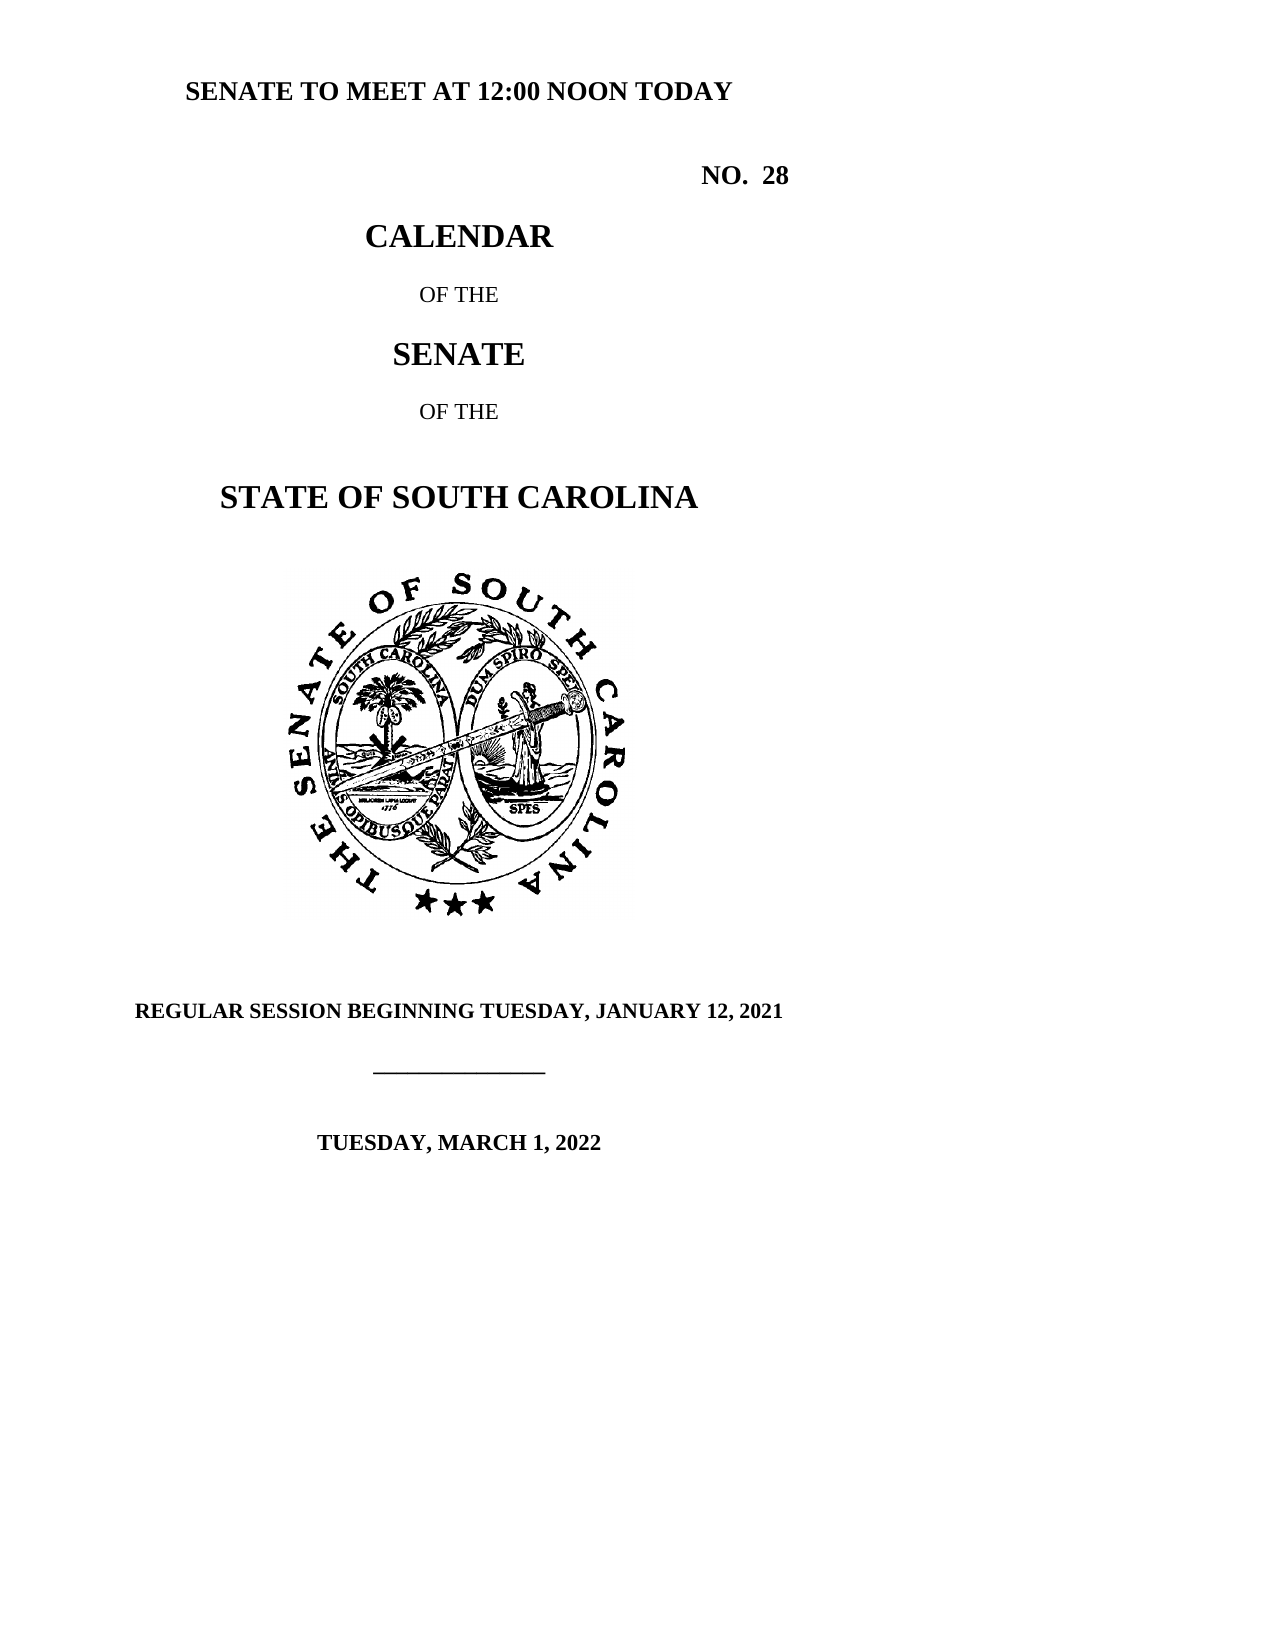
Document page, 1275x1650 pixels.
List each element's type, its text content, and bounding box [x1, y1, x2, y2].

text NO. 28 [129, 159, 789, 190]
text CALENDAR [129, 216, 789, 255]
text OF THE [129, 281, 789, 307]
picture [283, 568, 635, 920]
text REGULAR SESSION BEGINNING TUESDAY, JANUARY 12, 2021 [129, 998, 789, 1024]
text STATE OF SOUTH CAROLINA [129, 477, 789, 516]
text TUESDAY, MARCH 1, 2022 [129, 1129, 789, 1156]
title SENATE TO MEET AT 12:00 NOON TODAY [129, 75, 789, 106]
text SENATE [129, 334, 789, 372]
text _______________ [129, 1050, 789, 1076]
text OF THE [129, 398, 789, 425]
